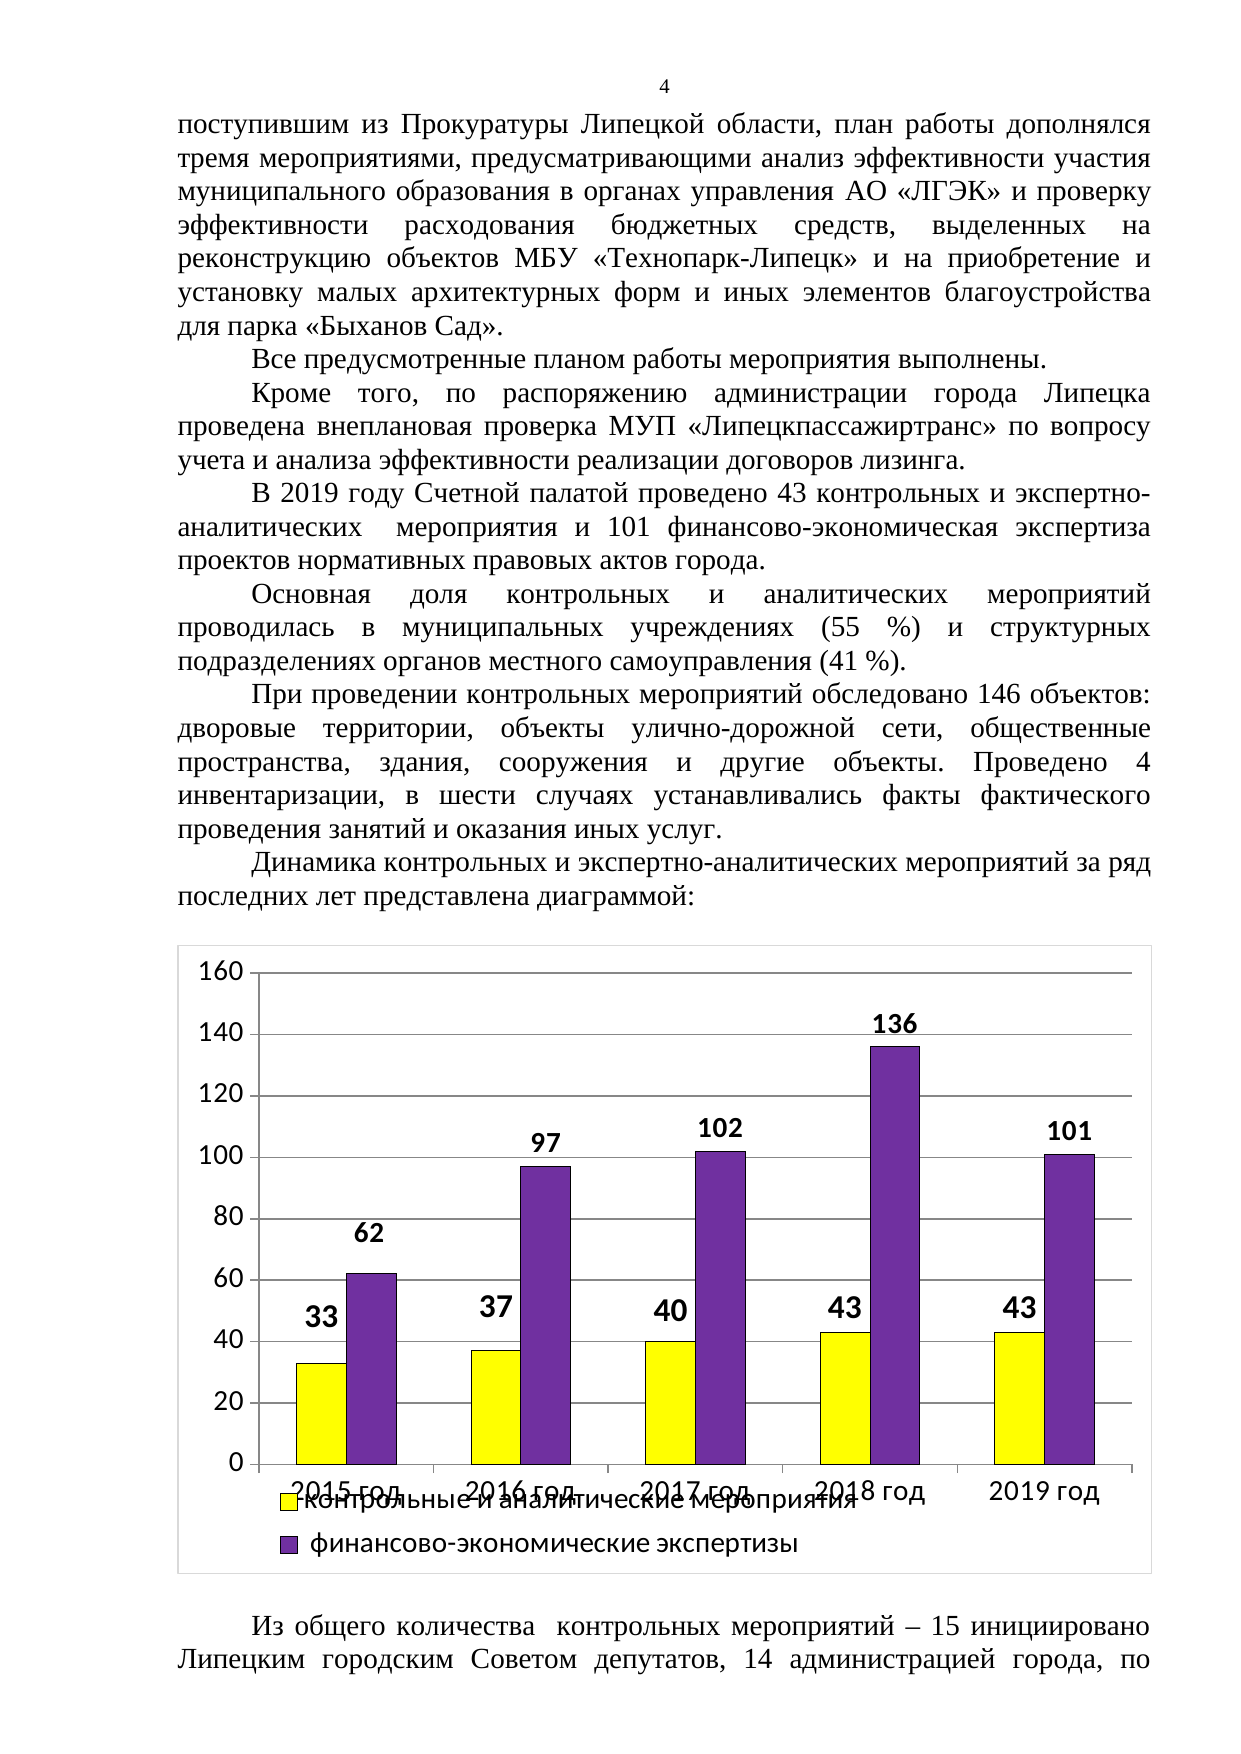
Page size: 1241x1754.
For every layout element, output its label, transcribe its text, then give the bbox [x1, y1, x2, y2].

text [177, 1608, 1152, 1675]
text Динамика контрольных и экспертно-аналитических мероприятий за ряд последних лет представлена диаграммой: [177, 844, 1152, 911]
text В 2019 году Счетной палатой проведено 43 контрольных и экспертно-аналитических мероприятия и 101 финансово-экономическая экспертиза проектов нормативных правовых актов города. [177, 475, 1152, 576]
text Кроме того, по распоряжению администрации города Липецка проведена внеплановая проверка МУП «Липецкпассажиртранс» по вопросу учета и анализа эффективности реализации договоров лизинга. [177, 375, 1152, 475]
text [177, 106, 1152, 341]
text Основная доля контрольных и аналитических мероприятий проводилась в муниципальных учреждениях (55 %) и структурных подразделениях органов местного самоуправления (41 %). [177, 576, 1152, 677]
text Все предусмотренные планом работы мероприятия выполнены. [177, 341, 1152, 375]
text При проведении контрольных мероприятий обследовано 146 объектов: дворовые территории, объекты улично-дорожной сети, общественные пространства, здания, сооружения и другие объекты. Проведено 4 инвентаризации, в шести случаях устанавливались факты фактического проведения занятий и оказания иных услуг. [177, 677, 1152, 844]
